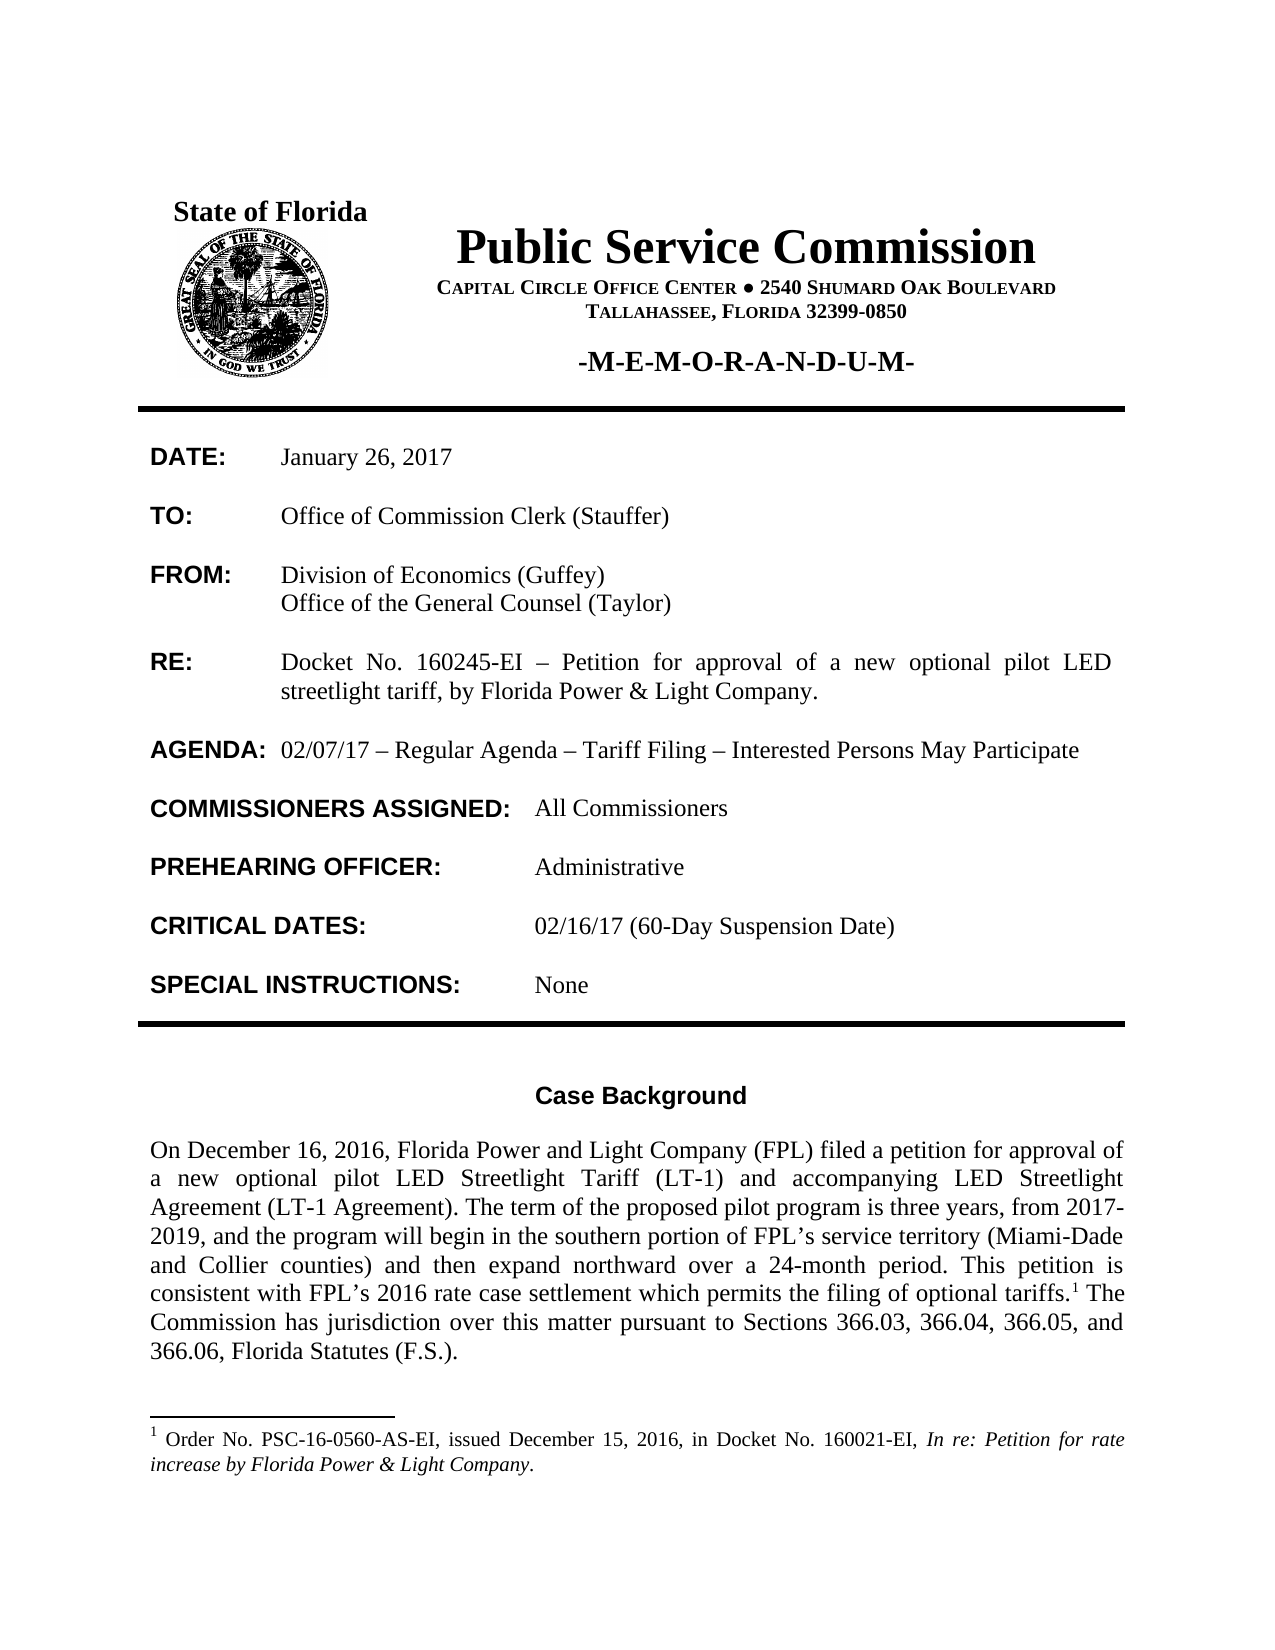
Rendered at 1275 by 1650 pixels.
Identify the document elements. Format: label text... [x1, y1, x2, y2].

table_cell Administrative [522, 822, 1125, 881]
table_cell None [522, 940, 1125, 1021]
text On December 16, 2016, Florida Power and Light Company (FPL) filed a petition for approval of a new optional pilot LED Streetlight Tariff (LT-1) and accompanying LED Streetlight Agreement (LT-1 Agreement). The term of the proposed pilot program is three years, from 2017-2019, and the program will begin in the southern portion of FPL’s service territory (Miami-Dade and Collier counties) and then expand northward over a 24-month period. This petition is consistent with FPL’s 2016 rate case settlement which permits the filing of optional tariffs. The Commission has jurisdiction over this matter pursuant to Sections 366.03, 366.04, 366.05, and 366.06, Florida Statutes (F.S.). [150, 1135, 1125, 1365]
table_cell 02/16/17 (60-Day Suspension Date) [522, 881, 1125, 940]
table_cell PREHEARING OFFICER: [138, 822, 522, 881]
table_cell 02/07/17 – Regular Agenda – Tariff Filing – Interested Persons May Participate [269, 705, 1125, 763]
table_cell Division of Economics (Guffey) Office of the General Counsel (Taylor) [269, 530, 1125, 617]
table_cell FROM: [138, 530, 268, 617]
table_cell COMMISSIONERS ASSIGNED: [138, 764, 522, 822]
picture [176, 227, 329, 378]
table_cell All Commissioners [522, 764, 1125, 822]
subtitle Case Background [150, 1081, 1125, 1110]
table_cell TO: [138, 471, 268, 530]
table_cell SPECIAL INSTRUCTIONS: [138, 940, 522, 1021]
table_cell AGENDA: [138, 705, 268, 763]
table_cell RE: [138, 617, 268, 705]
table_header Public Service Commission Capital Circle Office Center ● 2540 Shumard Oak Boulevard Tallahassee, Florida 32399-0850 -M-E-M-O-R-A-N-D-U-M- [367, 194, 1125, 406]
table_cell Docket No. 160245-EI – Petition for approval of a new optional pilot LED streetlight tariff, by Florida Power & Light Company. [269, 617, 1125, 705]
table_cell January 26, 2017 [269, 412, 1125, 471]
table_cell DATE: [138, 412, 268, 471]
table_cell CRITICAL DATES: [138, 881, 522, 940]
table_cell Office of Commission Clerk (Stauffer) [269, 471, 1125, 530]
table_header State of Florida [138, 194, 367, 406]
